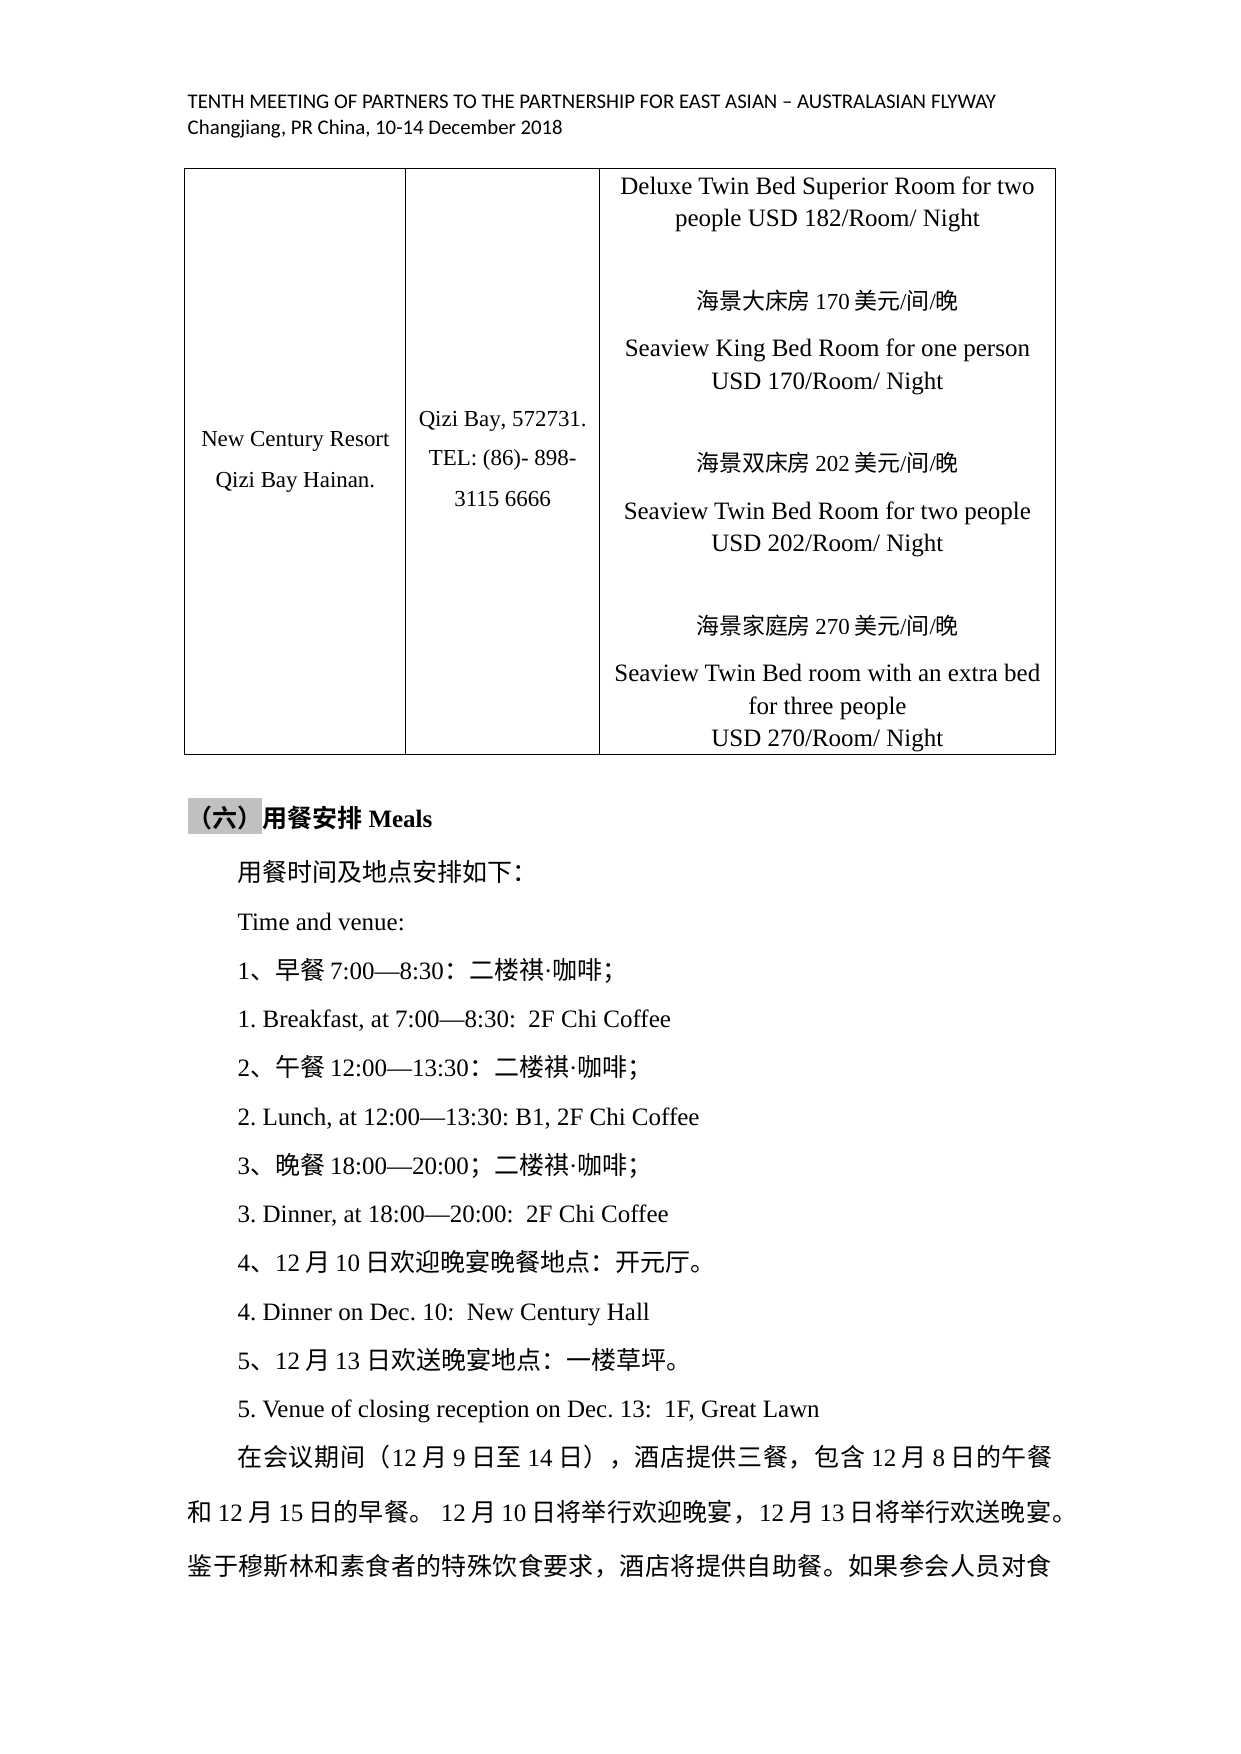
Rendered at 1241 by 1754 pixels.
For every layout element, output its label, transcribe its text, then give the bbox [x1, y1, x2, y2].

text 3. Dinner, at 18:00—20:00: 2F Chi Coffee [187, 1199, 1053, 1228]
text 4、12月10日欢迎晚宴晚餐地点：开元厅。 [187, 1243, 1053, 1279]
text 2、午餐12:00—13:30：二楼祺·咖啡； [187, 1048, 1053, 1084]
text 用餐时间及地点安排如下： [187, 853, 1053, 889]
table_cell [600, 169, 1055, 754]
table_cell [406, 169, 599, 754]
text 1. Breakfast, at 7:00—8:30: 2F Chi Coffee [187, 1004, 1053, 1033]
text （六）用餐安排 Meals [262, 798, 1053, 834]
text 3、晚餐18:00—20:00；二楼祺·咖啡； [187, 1145, 1053, 1181]
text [187, 1438, 1053, 1583]
list 早餐7:00—8:30：二楼祺·咖啡； [187, 950, 1053, 986]
text 4. Dinner on Dec. 10: New Century Hall [187, 1297, 1053, 1326]
text 5、12月13 日欢送晚宴地点：一楼草坪。 [187, 1340, 1053, 1376]
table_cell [185, 169, 405, 754]
text 2. Lunch, at 12:00—13:30: B1, 2F Chi Coffee [187, 1102, 1053, 1131]
text 5. Venue of closing reception on Dec. 13: 1F, Great Lawn [187, 1394, 1053, 1423]
text Time and venue: [187, 907, 1053, 936]
